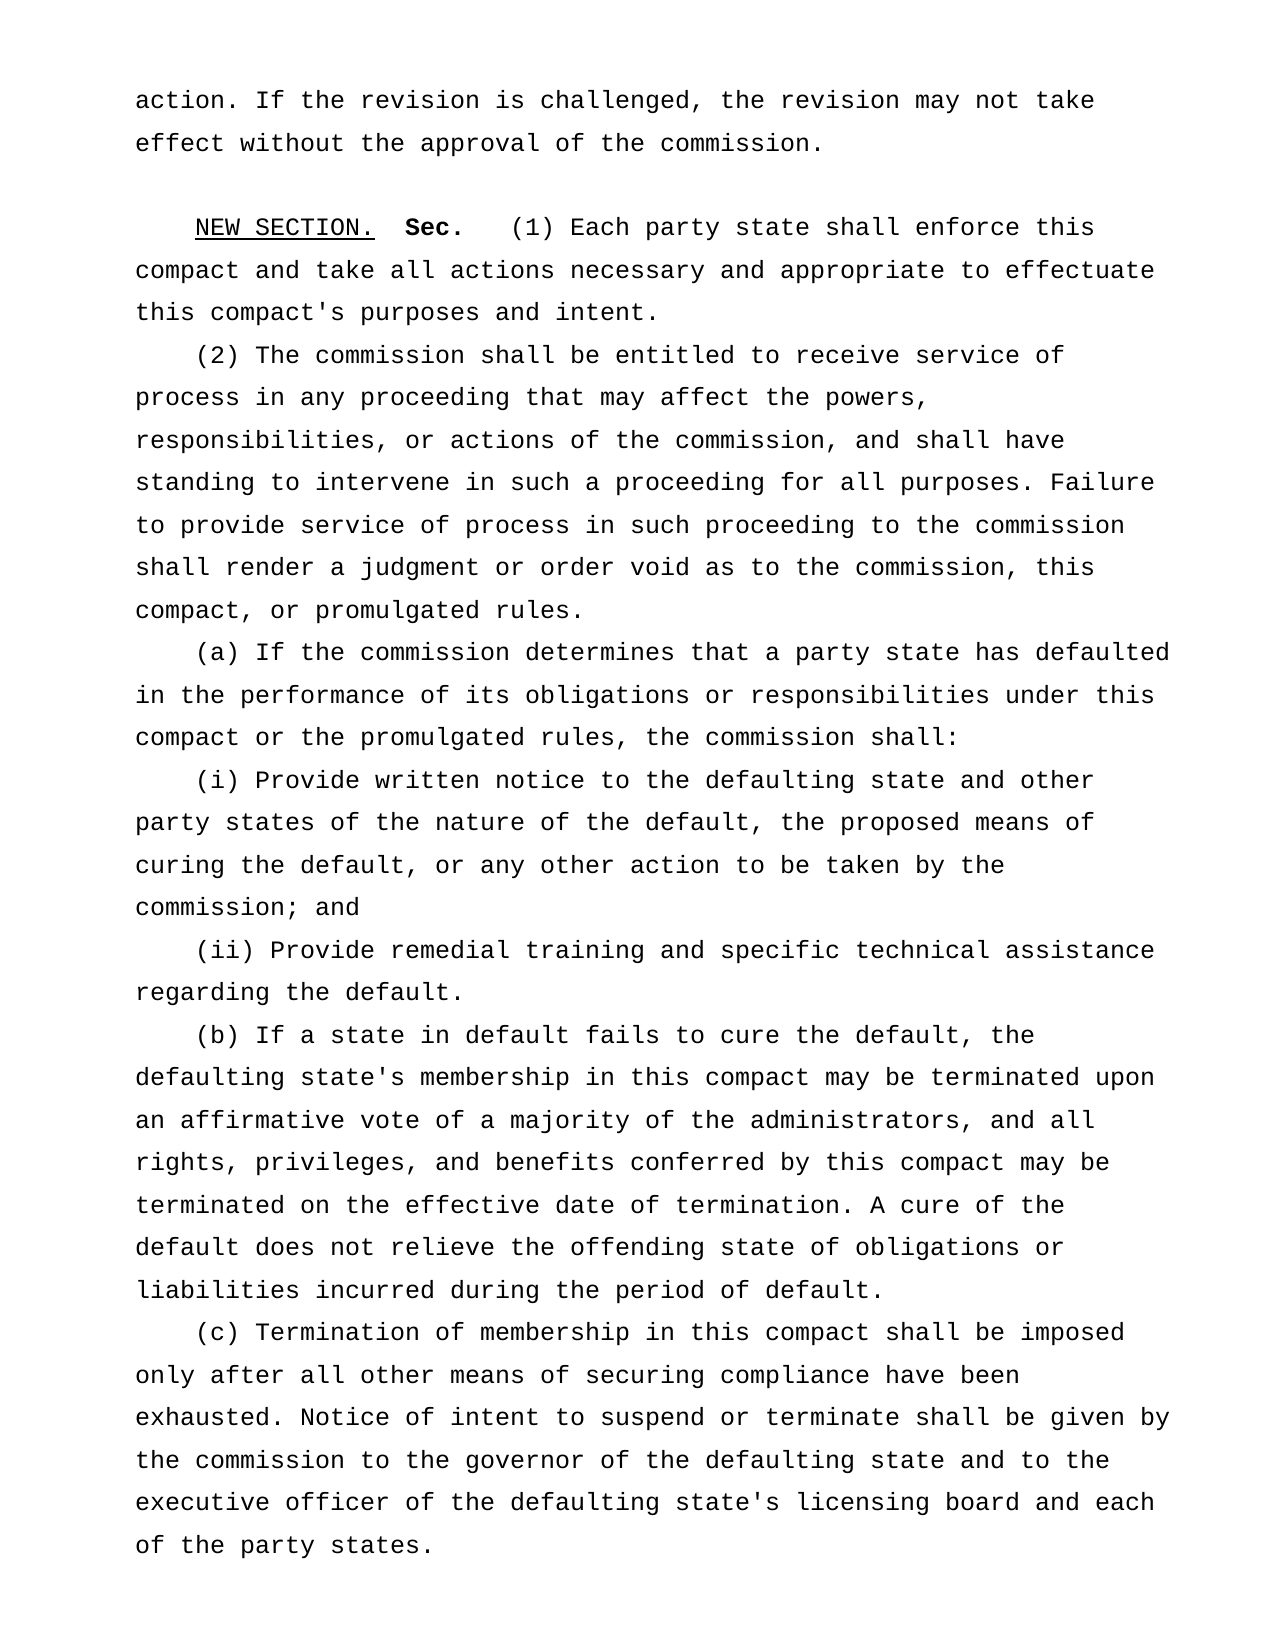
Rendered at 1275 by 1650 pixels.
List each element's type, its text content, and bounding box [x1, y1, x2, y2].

text (a) If the commission determines that a party state has defaulted in the performance of its obligations or responsibilities under this compact or the promulgated rules, the commission shall: [135, 627, 1170, 754]
text (b) If a state in default fails to cure the default, the defaulting state's membership in this compact may be terminated upon an affirmative vote of a majority of the administrators, and all rights, privileges, and benefits conferred by this compact may be terminated on the effective date of termination. A cure of the default does not relieve the offending state of obligations or liabilities incurred during the period of default. [135, 1009, 1170, 1307]
text (ii) Provide remedial training and specific technical assistance regarding the default. [135, 924, 1170, 1009]
text (i) Provide written notice to the defaulting state and other party states of the nature of the default, the proposed means of curing the default, or any other action to be taken by the commission; and [135, 754, 1170, 924]
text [135, 75, 1170, 160]
text (c) Termination of membership in this compact shall be imposed only after all other means of securing compliance have been exhausted. Notice of intent to suspend or terminate shall be given by the commission to the governor of the defaulting state and to the executive officer of the defaulting state's licensing board and each of the party states. [135, 1307, 1170, 1562]
text NEW SECTION. Sec. (1) Each party state shall enforce this compact and take all actions necessary and appropriate to effectuate this compact's purposes and intent. [135, 202, 1170, 329]
text (2) The commission shall be entitled to receive service of process in any proceeding that may affect the powers, responsibilities, or actions of the commission, and shall have standing to intervene in such a proceeding for all purposes. Failure to provide service of process in such proceeding to the commission shall render a judgment or order void as to the commission, this compact, or promulgated rules. [135, 329, 1170, 627]
